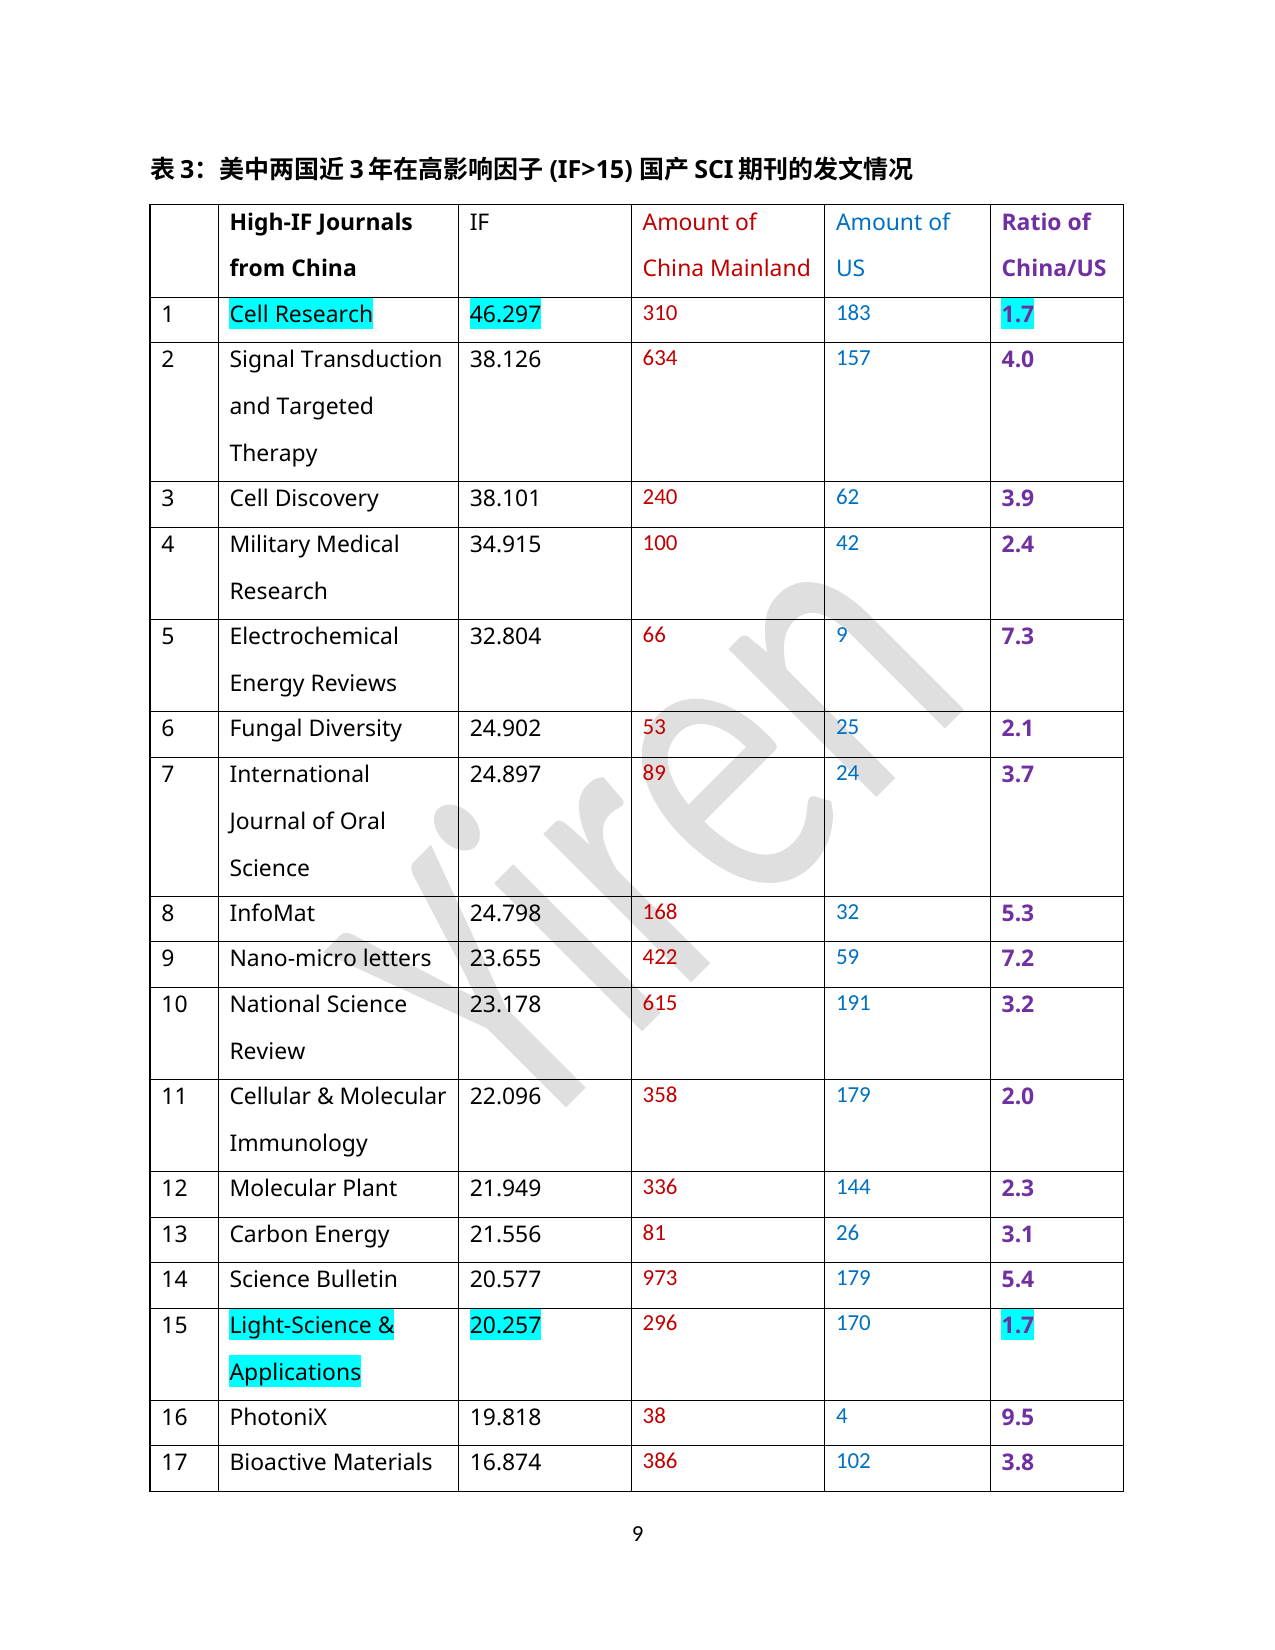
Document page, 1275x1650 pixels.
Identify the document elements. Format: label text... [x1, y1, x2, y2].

table_cell 3 [151, 482, 218, 527]
table_cell 59 [825, 942, 990, 987]
table_cell Cell Research [219, 298, 458, 342]
table_cell 32.804 [459, 620, 631, 711]
table_cell 20.257 [459, 1309, 631, 1400]
table_cell 26 [825, 1218, 990, 1262]
table_cell 38 [632, 1401, 824, 1445]
table_cell 24.798 [459, 897, 631, 941]
table_cell 2.1 [991, 712, 1123, 757]
table_cell PhotoniX [219, 1401, 458, 1445]
table_cell Signal Transduction and Targeted Therapy [219, 343, 458, 481]
table_cell 100 [632, 528, 824, 619]
table_cell 32 [825, 897, 990, 941]
table_header Amount of US [825, 205, 990, 297]
table_cell Military Medical Research [219, 528, 458, 619]
table_cell 2.0 [991, 1080, 1123, 1171]
table_cell 168 [632, 897, 824, 941]
table_cell 1 [151, 298, 218, 342]
table_cell 3.1 [991, 1218, 1123, 1262]
table_cell 7.2 [991, 942, 1123, 987]
table_cell Molecular Plant [219, 1172, 458, 1217]
table_cell 19.818 [459, 1401, 631, 1445]
table_cell 9 [151, 942, 218, 987]
table_cell 5.3 [991, 897, 1123, 941]
table_cell 5.4 [991, 1263, 1123, 1307]
table_cell 16 [151, 1401, 218, 1445]
table_cell Fungal Diversity [219, 712, 458, 757]
table_cell Cellular & Molecular Immunology [219, 1080, 458, 1171]
table_cell 14 [151, 1263, 218, 1307]
table_cell 5 [151, 620, 218, 711]
table_cell 422 [632, 942, 824, 987]
table_cell 34.915 [459, 528, 631, 619]
table_cell 89 [632, 758, 824, 896]
table_cell 310 [632, 298, 824, 342]
table_cell International Journal of Oral Science [219, 758, 458, 896]
table_cell 7 [151, 758, 218, 896]
text 表3：美中两国近3年在高影响因子 (IF>15) 国产SCI期刊的发文情况 [150, 150, 1125, 186]
table_cell 4.0 [991, 343, 1123, 481]
table_cell InfoMat [219, 897, 458, 941]
table_cell 53 [632, 712, 824, 757]
table_cell 21.949 [459, 1172, 631, 1217]
table_cell 17 [151, 1446, 218, 1491]
table_cell 20.577 [459, 1263, 631, 1307]
table_cell Science Bulletin [219, 1263, 458, 1307]
table_cell 3.2 [991, 988, 1123, 1079]
table_cell 62 [825, 482, 990, 527]
table_cell 179 [825, 1263, 990, 1307]
table_cell 10 [151, 988, 218, 1079]
table_cell 38.126 [459, 343, 631, 481]
table_cell 170 [825, 1309, 990, 1400]
table_cell 23.178 [459, 988, 631, 1079]
table_cell 4 [151, 528, 218, 619]
table_cell 615 [632, 988, 824, 1079]
table_cell 15 [151, 1309, 218, 1400]
table_cell 179 [825, 1080, 990, 1171]
table_cell 336 [632, 1172, 824, 1217]
table_cell 11 [151, 1080, 218, 1171]
table_cell 13 [151, 1218, 218, 1262]
table_cell 23.655 [459, 942, 631, 987]
table_cell 973 [632, 1263, 824, 1307]
table_cell 2.3 [991, 1172, 1123, 1217]
table_cell Carbon Energy [219, 1218, 458, 1262]
table_header [151, 205, 218, 297]
table_cell 42 [825, 528, 990, 619]
table_cell 240 [632, 482, 824, 527]
table_cell 1.7 [991, 298, 1123, 342]
table_cell 183 [825, 298, 990, 342]
table_cell 16.874 [459, 1446, 631, 1491]
table_cell 144 [825, 1172, 990, 1217]
table_cell 3.7 [991, 758, 1123, 896]
table_cell 38.101 [459, 482, 631, 527]
table_cell 9.5 [991, 1401, 1123, 1445]
table_cell 296 [632, 1309, 824, 1400]
table_cell 102 [825, 1446, 990, 1491]
table_cell Nano-micro letters [219, 942, 458, 987]
table_cell 81 [632, 1218, 824, 1262]
table_cell 3.9 [991, 482, 1123, 527]
table_cell 46.297 [459, 298, 631, 342]
table_cell 191 [825, 988, 990, 1079]
table_cell Cell Discovery [219, 482, 458, 527]
table_cell 24.897 [459, 758, 631, 896]
table_cell 157 [825, 343, 990, 481]
table_cell 634 [632, 343, 824, 481]
table_cell 8 [151, 897, 218, 941]
table_cell 2.4 [991, 528, 1123, 619]
table_cell Light-Science & Applications [219, 1309, 458, 1400]
table_cell Electrochemical Energy Reviews [219, 620, 458, 711]
table_cell 12 [151, 1172, 218, 1217]
table_cell 7.3 [991, 620, 1123, 711]
table_cell 2 [151, 343, 218, 481]
table_cell 358 [632, 1080, 824, 1171]
table_cell 3.8 [991, 1446, 1123, 1491]
table_cell 66 [632, 620, 824, 711]
table_cell 25 [825, 712, 990, 757]
table_cell 22.096 [459, 1080, 631, 1171]
table_cell 21.556 [459, 1218, 631, 1262]
table_header High-IF Journals from China [219, 205, 458, 297]
table_cell 1.7 [991, 1309, 1123, 1400]
table_cell 24 [825, 758, 990, 896]
table_cell 24.902 [459, 712, 631, 757]
table_cell 4 [825, 1401, 990, 1445]
table_cell 386 [632, 1446, 824, 1491]
table_cell National Science Review [219, 988, 458, 1079]
table_header Ratio of China/US [991, 205, 1123, 297]
table_header Amount of China Mainland [632, 205, 824, 297]
table_cell 6 [151, 712, 218, 757]
table_header IF [459, 205, 631, 297]
table_cell 9 [825, 620, 990, 711]
table_cell Bioactive Materials [219, 1446, 458, 1491]
